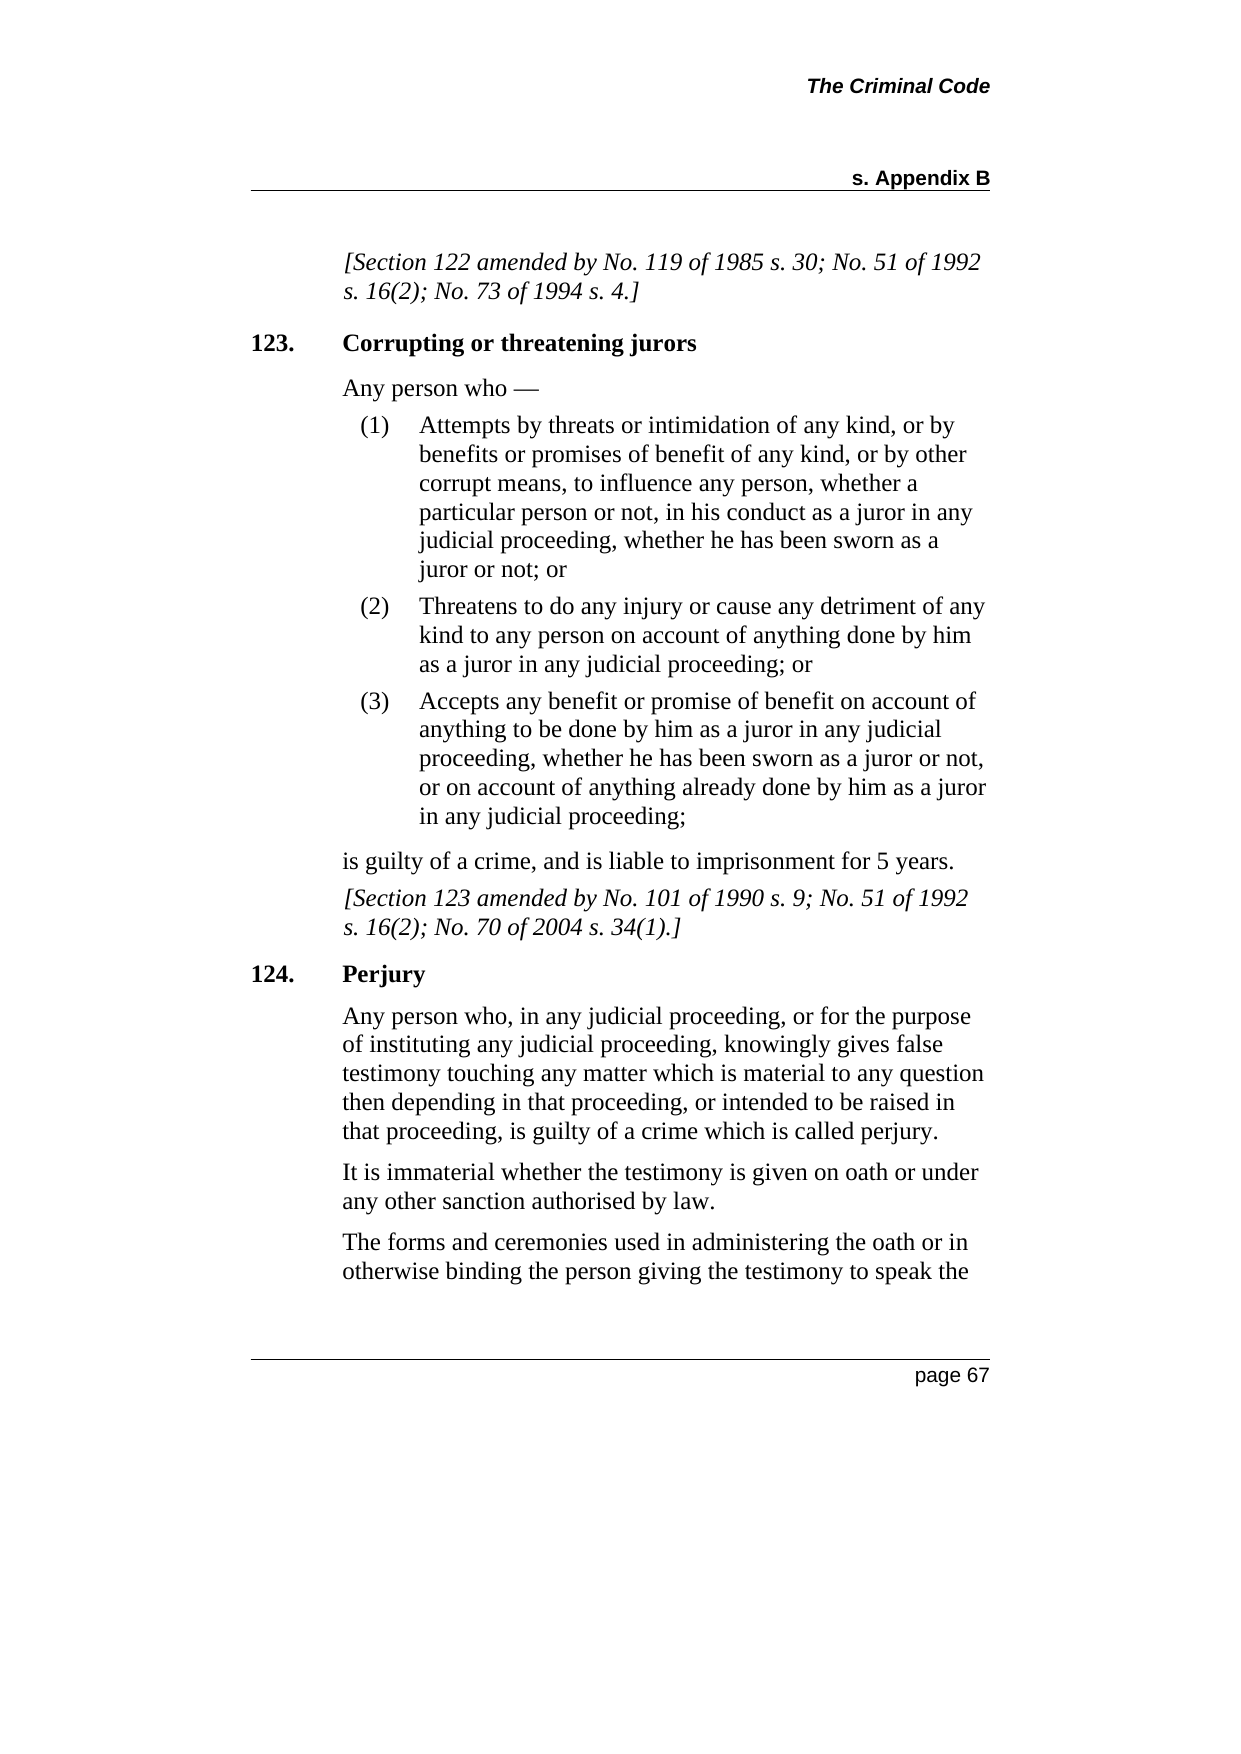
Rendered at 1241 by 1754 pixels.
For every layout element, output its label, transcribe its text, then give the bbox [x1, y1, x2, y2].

text [Section 123 amended by No. 101 of 1990 s. 9; No. 51 of 1992 s. 16(2); No. 70 of 2004 s. 34(1).] [251, 883, 990, 941]
subtitle 124. Perjury [251, 959, 990, 988]
text (3) Accepts any benefit or promise of benefit on account of anything to be done by him as a juror in any judicial proceeding, whether he has been sworn as a juror or not, or on account of anything already done by him as a juror in any judicial proceeding; [251, 686, 990, 829]
subtitle 123. Corrupting or threatening jurors [251, 328, 990, 357]
text is guilty of a crime, and is liable to imprisonment for 5 years. [251, 846, 990, 875]
text [Section 122 amended by No. 119 of 1985 s. 30; No. 51 of 1992 s. 16(2); No. 73 of 1994 s. 4.] [251, 247, 990, 305]
text Any person who — [251, 373, 990, 402]
text Any person who, in any judicial proceeding, or for the purpose of instituting any judicial proceeding, knowingly gives false testimony touching any matter which is material to any question then depending in that proceeding, or intended to be raised in that proceeding, is guilty of a crime which is called perjury. [251, 1001, 990, 1144]
text (2) Threatens to do any injury or cause any detriment of any kind to any person on account of anything done by him as a juror in any judicial proceeding; or [251, 591, 990, 677]
text (1) Attempts by threats or intimidation of any kind, or by benefits or promises of benefit of any kind, or by other corrupt means, to influence any person, whether a particular person or not, in his conduct as a juror in any judicial proceeding, whether he has been sworn as a juror or not; or [251, 410, 990, 583]
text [251, 1227, 990, 1284]
text It is immaterial whether the testimony is given on oath or under any other sanction authorised by law. [251, 1157, 990, 1214]
